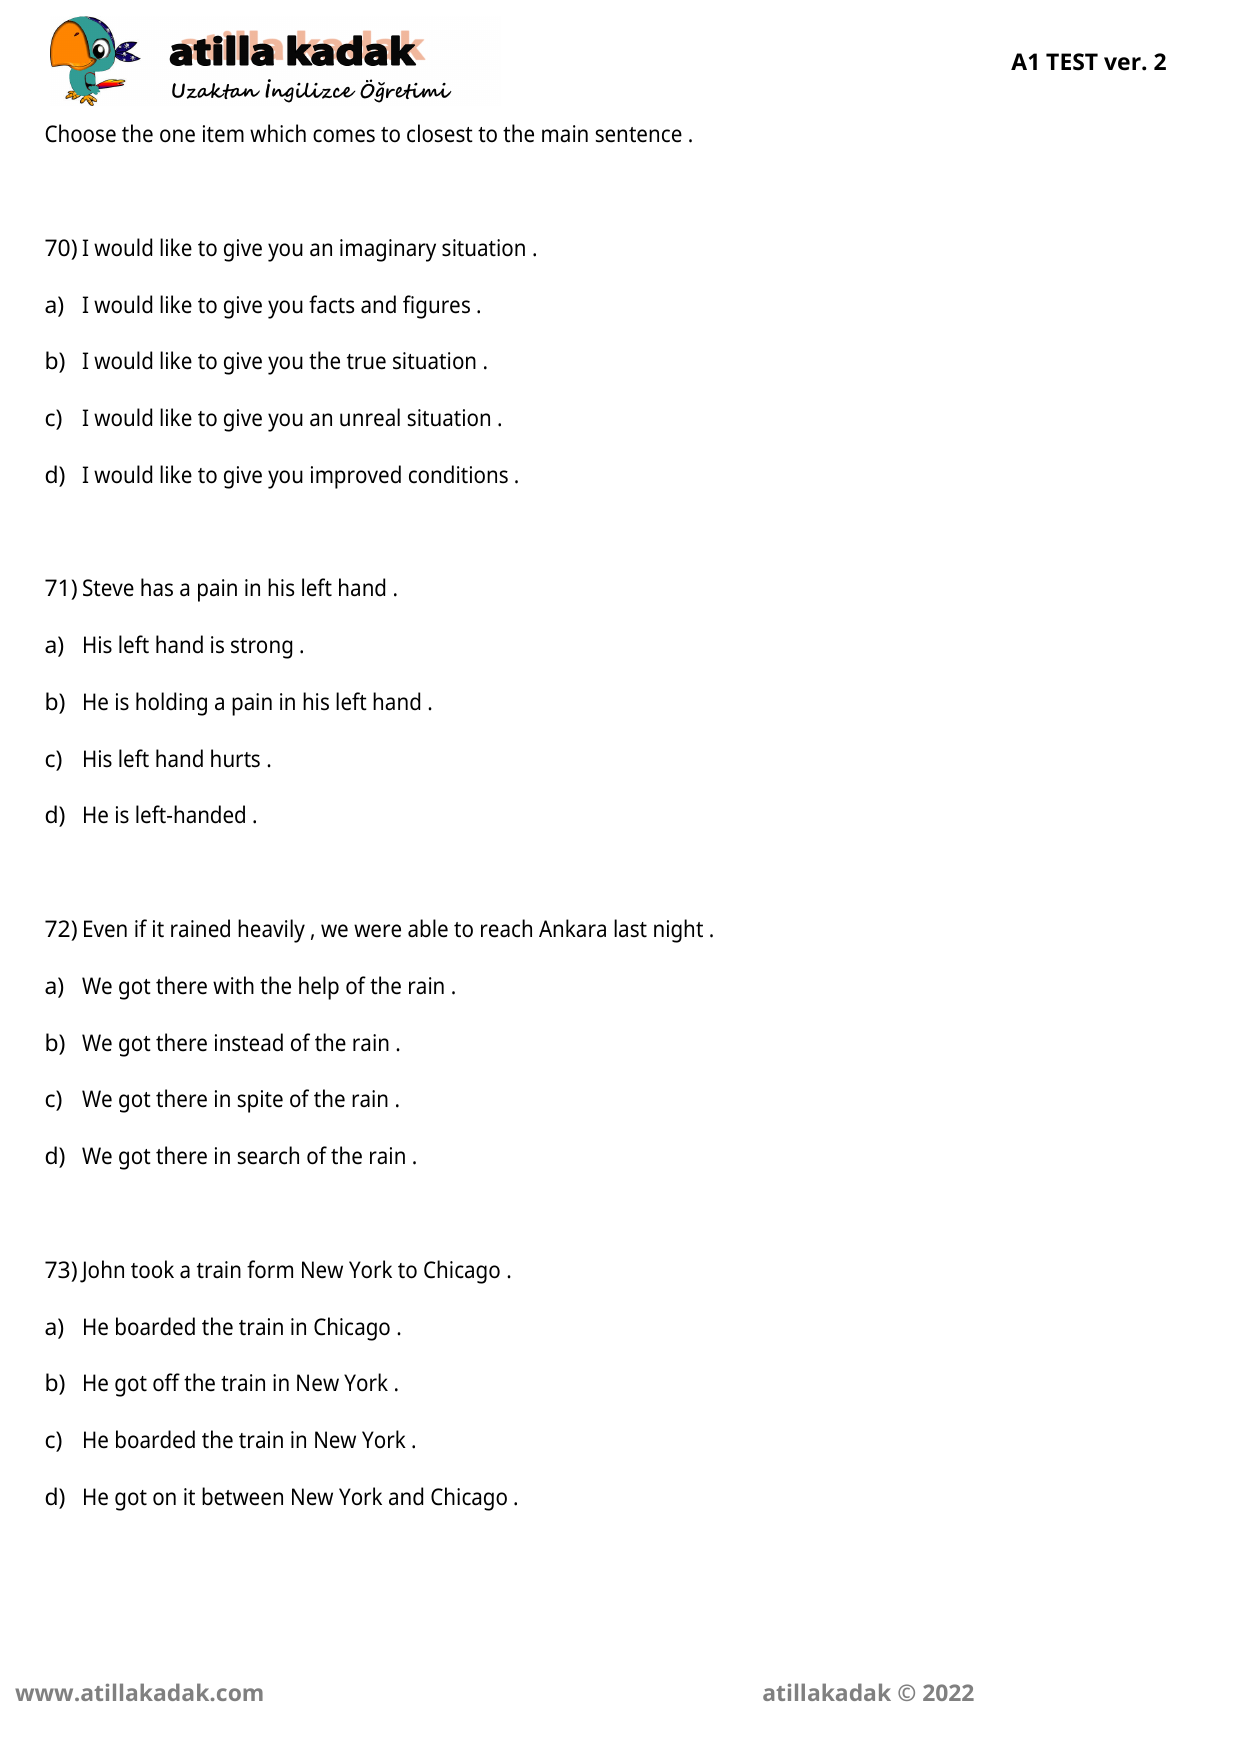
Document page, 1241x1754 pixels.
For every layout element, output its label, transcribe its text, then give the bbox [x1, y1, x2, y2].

list He boarded the train in New York . [44, 1424, 1167, 1455]
list We got there with the help of the rain . [44, 970, 1167, 1001]
list I would like to give you improved conditions . [44, 459, 1167, 490]
list Steve has a pain in his left hand . [44, 572, 1167, 604]
list We got there instead of the rain . [44, 1027, 1167, 1058]
list His left hand is strong . [44, 629, 1167, 660]
list I would like to give you the true situation . [44, 345, 1167, 377]
list His left hand hurts . [44, 743, 1167, 774]
list He is holding a pain in his left hand . [44, 686, 1167, 717]
text Choose the one item which comes to closest to the main sentence . [44, 118, 1167, 149]
list I would like to give you an imaginary situation . [44, 232, 1167, 263]
list John took a train form New York to Chicago . [44, 1254, 1167, 1285]
list Even if it rained heavily , we were able to reach Ankara last night . [44, 913, 1167, 944]
list He got off the train in New York . [44, 1367, 1167, 1398]
list We got there in spite of the rain . [44, 1083, 1167, 1114]
list I would like to give you facts and figures . [44, 288, 1167, 320]
list We got there in search of the rain . [44, 1140, 1167, 1171]
picture [50, 16, 501, 106]
list I would like to give you an unreal situation . [44, 402, 1167, 433]
list He is left-handed . [44, 799, 1167, 831]
list He boarded the train in Chicago . [44, 1310, 1167, 1342]
list He got on it between New York and Chicago . [44, 1481, 1167, 1512]
